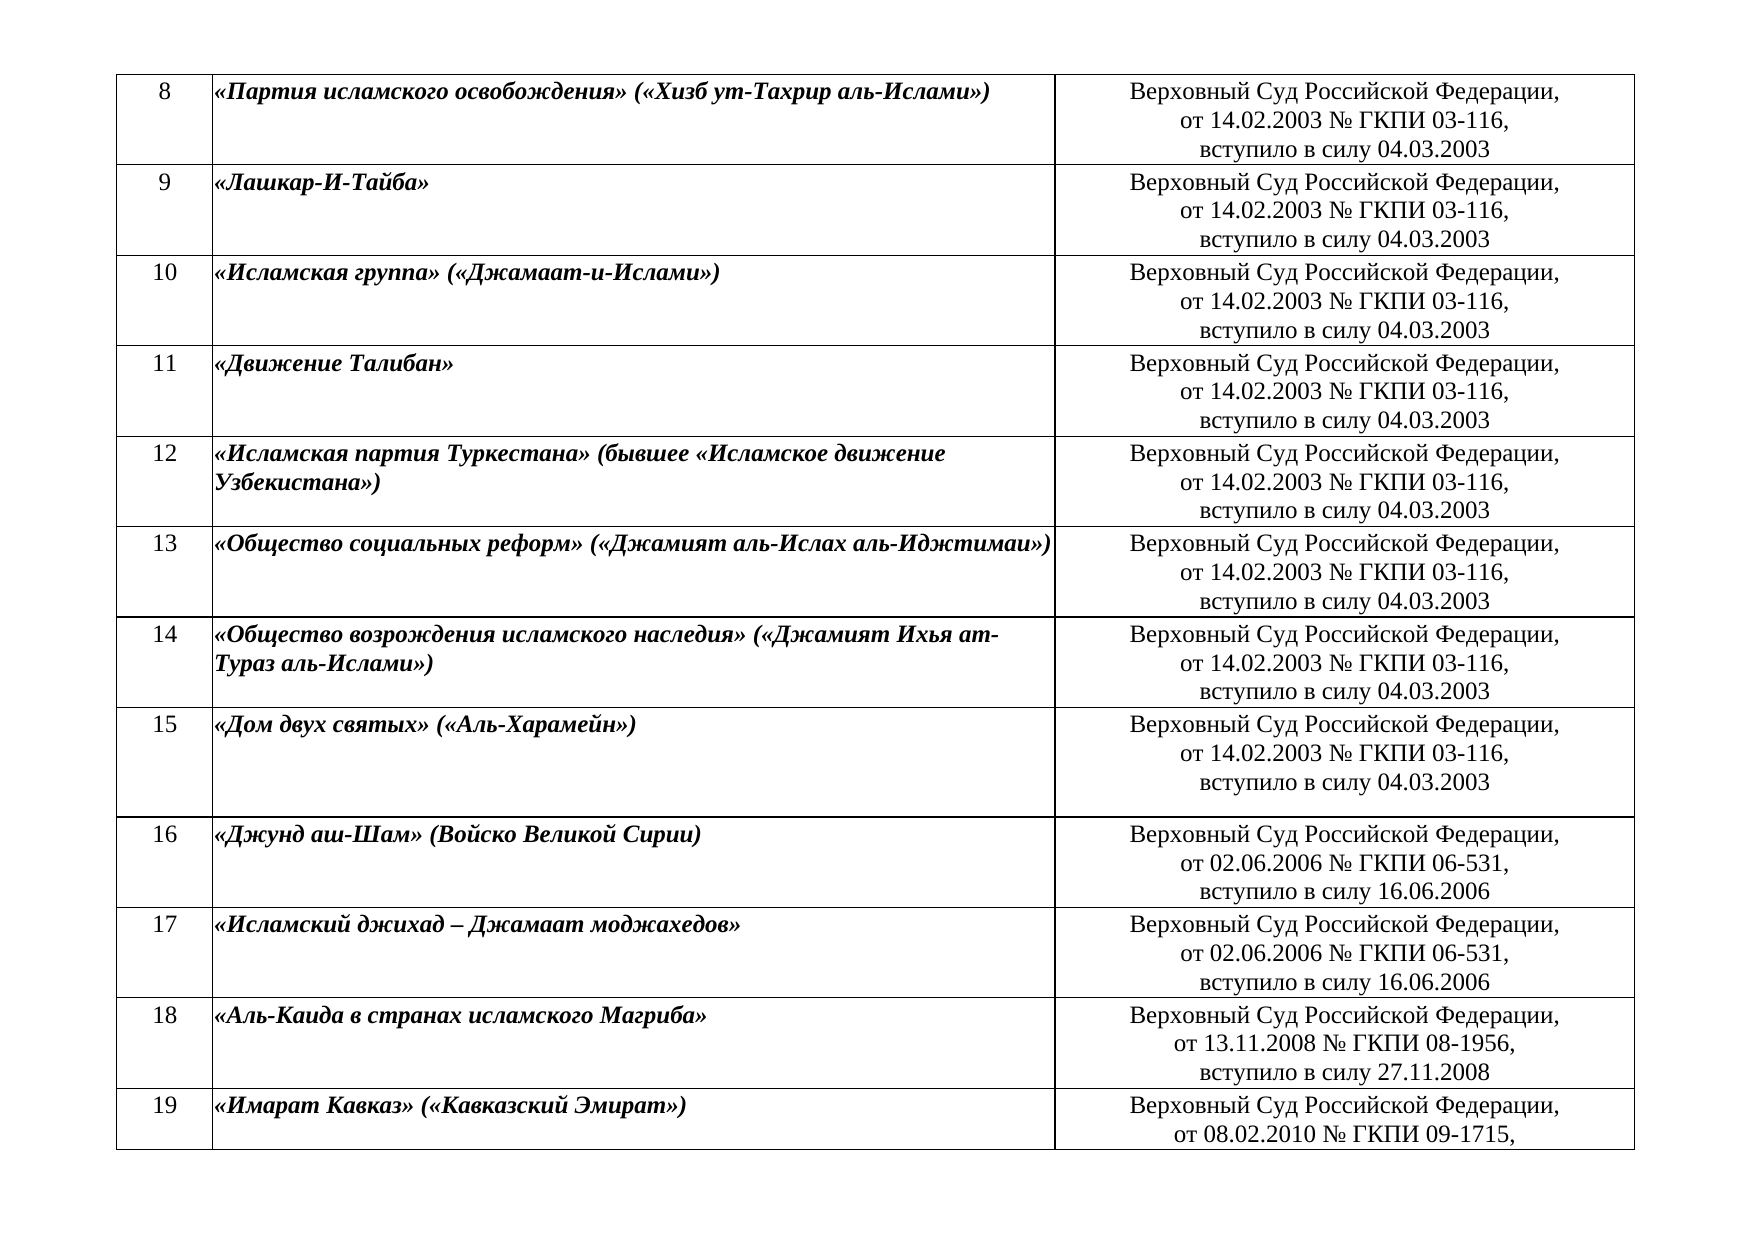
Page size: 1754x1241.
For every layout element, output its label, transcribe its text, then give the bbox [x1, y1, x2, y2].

table_cell 11 [117, 346, 212, 436]
table_cell Верховный Суд Российской Федерации, от 14.02.2003 № ГКПИ 03-116, вступило в силу 04.03.2003 [1056, 346, 1634, 436]
table_cell «Исламская группа» («Джамаат-и-Ислами») [213, 256, 1054, 345]
table_cell 8 [117, 75, 212, 164]
table_cell «Общество возрождения исламского наследия» («Джамият Ихья ат-Тураз аль-Ислами») [213, 618, 1054, 707]
table_cell «Аль-Каида в странах исламского Магриба» [213, 998, 1054, 1088]
table_cell «Дом двух святых» («Аль-Харамейн») [213, 708, 1054, 816]
table_cell «Общество социальных реформ» («Джамият аль-Ислах аль-Иджтимаи») [213, 527, 1054, 616]
table_cell Верховный Суд Российской Федерации, от 02.06.2006 № ГКПИ 06-531, вступило в силу 16.06.2006 [1056, 818, 1634, 907]
table_cell «Партия исламского освобождения» («Хизб ут-Тахрир аль-Ислами») [213, 75, 1054, 164]
table_cell Верховный Суд Российской Федерации, от 02.06.2006 № ГКПИ 06-531, вступило в силу 16.06.2006 [1056, 908, 1634, 997]
table_cell 18 [117, 998, 212, 1088]
table_cell 12 [117, 437, 212, 526]
table_cell 9 [117, 165, 212, 255]
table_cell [213, 1089, 1054, 1149]
table_cell Верховный Суд Российской Федерации, от 14.02.2003 № ГКПИ 03-116, вступило в силу 04.03.2003 [1056, 165, 1634, 255]
table_cell «Исламская партия Туркестана» (бывшее «Исламское движение Узбекистана») [213, 437, 1054, 526]
table_cell 14 [117, 618, 212, 707]
table_cell 17 [117, 908, 212, 997]
table_cell Верховный Суд Российской Федерации, от 14.02.2003 № ГКПИ 03-116, вступило в силу 04.03.2003 [1056, 437, 1634, 526]
table_cell Верховный Суд Российской Федерации, от 13.11.2008 № ГКПИ 08-1956, вступило в силу 27.11.2008 [1056, 998, 1634, 1088]
table_cell 19 [117, 1089, 212, 1149]
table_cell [1056, 75, 1634, 164]
table_cell 10 [117, 256, 212, 345]
table_cell Верховный Суд Российской Федерации, от 14.02.2003 № ГКПИ 03-116, вступило в силу 04.03.2003 [1056, 527, 1634, 616]
table_cell «Джунд аш-Шам» (Войско Великой Сирии) [213, 818, 1054, 907]
table_cell «Движение Талибан» [213, 346, 1054, 436]
table_cell «Лашкар-И-Тайба» [213, 165, 1054, 255]
table_cell «Исламский джихад – Джамаат моджахедов» [213, 908, 1054, 997]
table_cell 15 [117, 708, 212, 816]
table_cell Верховный Суд Российской Федерации, от 14.02.2003 № ГКПИ 03-116, вступило в силу 04.03.2003 [1056, 708, 1634, 816]
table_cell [1056, 1089, 1634, 1149]
table_cell 13 [117, 527, 212, 616]
table_cell Верховный Суд Российской Федерации, от 14.02.2003 № ГКПИ 03-116, вступило в силу 04.03.2003 [1056, 256, 1634, 345]
table_cell Верховный Суд Российской Федерации, от 14.02.2003 № ГКПИ 03-116, вступило в силу 04.03.2003 [1056, 618, 1634, 707]
table_cell 16 [117, 818, 212, 907]
